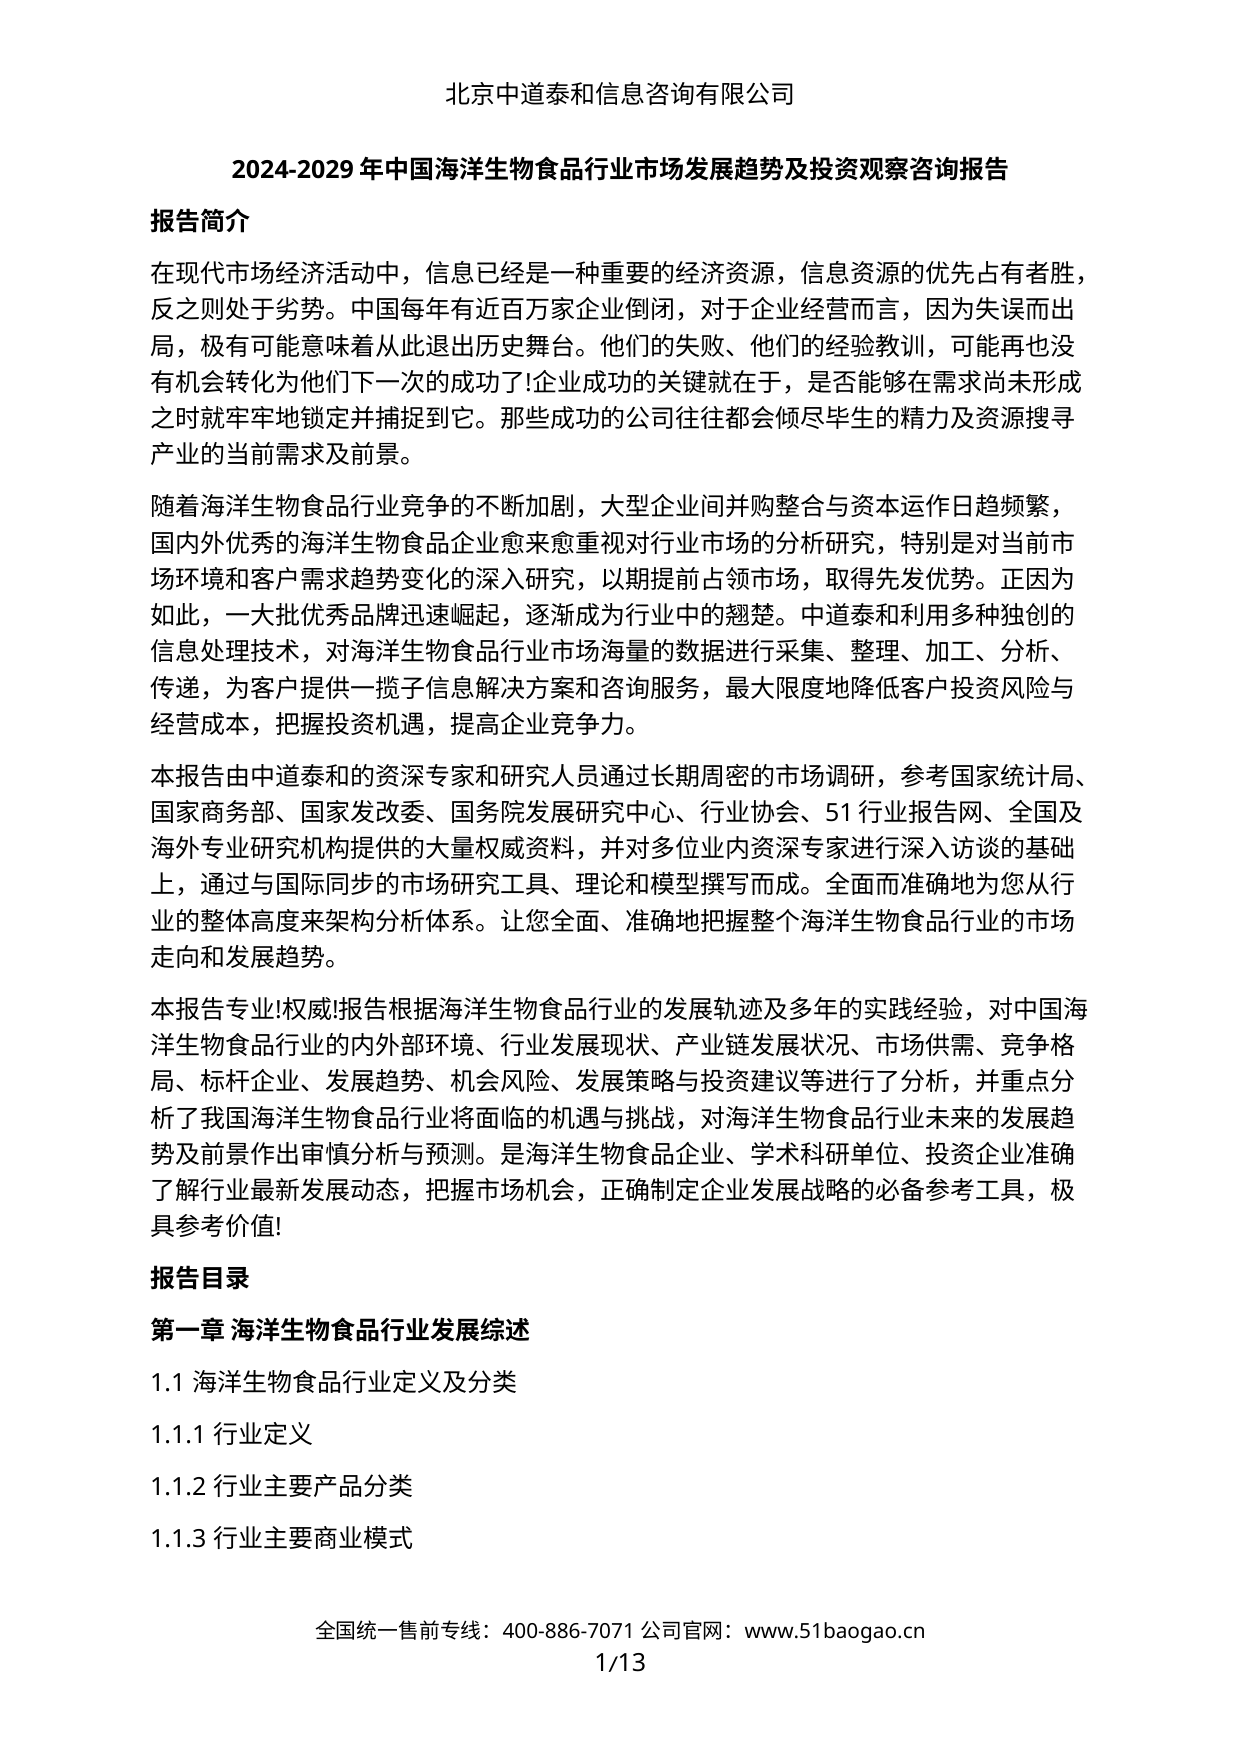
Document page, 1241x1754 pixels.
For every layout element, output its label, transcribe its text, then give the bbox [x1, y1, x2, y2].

text 1.1.2 行业主要产品分类 [150, 1466, 1090, 1502]
text 本报告专业!权威!报告根据海洋生物食品行业的发展轨迹及多年的实践经验，对中国海洋生物食品行业的内外部环境、行业发展现状、产业链发展状况、市场供需、竞争格局、标杆企业、发展趋势、机会风险、发展策略与投资建议等进行了分析，并重点分析了我国海洋生物食品行业将面临的机遇与挑战，对海洋生物食品行业未来的发展趋势及前景作出审慎分析与预测。是海洋生物食品企业、学术科研单位、投资企业准确了解行业最新发展动态，把握市场机会，正确制定企业发展战略的必备参考工具，极具参考价值! [150, 989, 1090, 1243]
text 报告目录 [150, 1259, 1090, 1295]
text 随着海洋生物食品行业竞争的不断加剧，大型企业间并购整合与资本运作日趋频繁，国内外优秀的海洋生物食品企业愈来愈重视对行业市场的分析研究，特别是对当前市场环境和客户需求趋势变化的深入研究，以期提前占领市场，取得先发优势。正因为如此，一大批优秀品牌迅速崛起，逐渐成为行业中的翘楚。中道泰和利用多种独创的信息处理技术，对海洋生物食品行业市场海量的数据进行采集、整理、加工、分析、传递，为客户提供一揽子信息解决方案和咨询服务，最大限度地降低客户投资风险与经营成本，把握投资机遇，提高企业竞争力。 [150, 487, 1090, 741]
text 1.1.3 行业主要商业模式 [150, 1518, 1090, 1554]
text 本报告由中道泰和的资深专家和研究人员通过长期周密的市场调研，参考国家统计局、国家商务部、国家发改委、国务院发展研究中心、行业协会、51行业报告网、全国及海外专业研究机构提供的大量权威资料，并对多位业内资深专家进行深入访谈的基础上，通过与国际同步的市场研究工具、理论和模型撰写而成。全面而准确地为您从行业的整体高度来架构分析体系。让您全面、准确地把握整个海洋生物食品行业的市场走向和发展趋势。 [150, 756, 1090, 974]
text 第一章 海洋生物食品行业发展综述 [150, 1311, 1090, 1347]
text 报告简介 [150, 202, 1090, 238]
text 1.1.1 行业定义 [150, 1414, 1090, 1451]
text 1.1 海洋生物食品行业定义及分类 [150, 1362, 1090, 1399]
text 2024-2029年中国海洋生物食品行业市场发展趋势及投资观察咨询报告 [150, 150, 1090, 186]
text 在现代市场经济活动中，信息已经是一种重要的经济资源，信息资源的优先占有者胜，反之则处于劣势。中国每年有近百万家企业倒闭，对于企业经营而言，因为失误而出局，极有可能意味着从此退出历史舞台。他们的失败、他们的经验教训，可能再也没有机会转化为他们下一次的成功了!企业成功的关键就在于，是否能够在需求尚未形成之时就牢牢地锁定并捕捉到它。那些成功的公司往往都会倾尽毕生的精力及资源搜寻产业的当前需求及前景。 [150, 254, 1090, 471]
